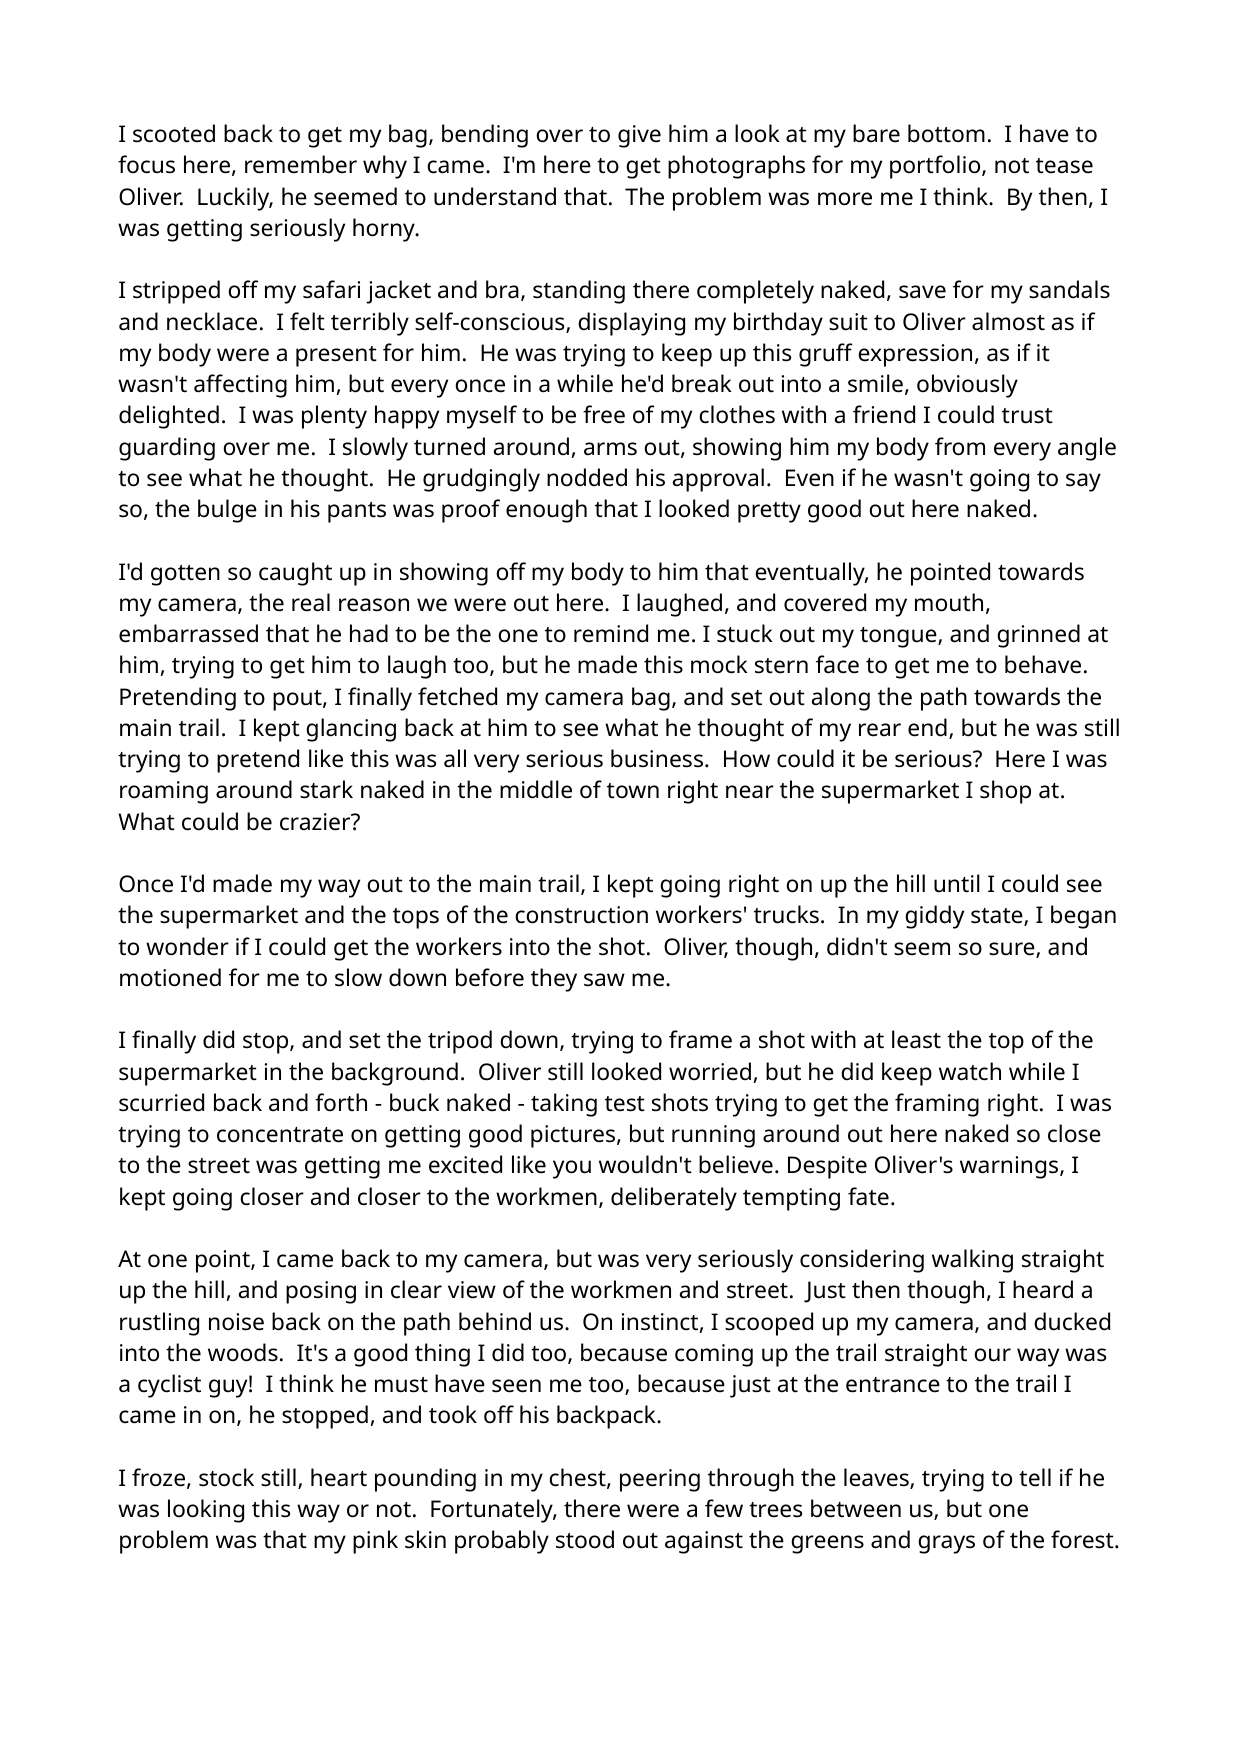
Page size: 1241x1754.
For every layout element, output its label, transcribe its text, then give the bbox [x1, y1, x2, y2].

text I finally did stop, and set the tripod down, trying to frame a shot with at least the top of the supermarket in the background. Oliver still looked worried, but he did keep watch while I scurried back and forth - buck naked - taking test shots trying to get the framing right. I was trying to concentrate on getting good pictures, but running around out here naked so close to the street was getting me excited like you wouldn't believe. Despite Oliver's warnings, I kept going closer and closer to the workmen, deliberately tempting fate. [118, 1024, 1122, 1212]
text I stripped off my safari jacket and bra, standing there completely naked, save for my sandals and necklace. I felt terribly self-conscious, displaying my birthday suit to Oliver almost as if my body were a present for him. He was trying to keep up this gruff expression, as if it wasn't affecting him, but every once in a while he'd break out into a smile, obviously delighted. I was plenty happy myself to be free of my clothes with a friend I could trust guarding over me. I slowly turned around, arms out, showing him my body from every angle to see what he thought. He grudgingly nodded his approval. Even if he wasn't going to say so, the bulge in his pants was proof enough that I looked pretty good out here naked. [118, 274, 1122, 524]
text At one point, I came back to my camera, but was very seriously considering walking straight up the hill, and posing in clear view of the workmen and street. Just then though, I heard a rustling noise back on the path behind us. On instinct, I scooped up my camera, and ducked into the woods. It's a good thing I did too, because coming up the trail straight our way was a cyclist guy! I think he must have seen me too, because just at the entrance to the trail I came in on, he stopped, and took off his backpack. [118, 1243, 1122, 1431]
text I froze, stock still, heart pounding in my chest, peering through the leaves, trying to tell if he was looking this way or not. Fortunately, there were a few trees between us, but one problem was that my pink skin probably stood out against the greens and grays of the forest. [118, 1462, 1122, 1556]
text I'd gotten so caught up in showing off my body to him that eventually, he pointed towards my camera, the real reason we were out here. I laughed, and covered my mouth, embarrassed that he had to be the one to remind me. I stuck out my tongue, and grinned at him, trying to get him to laugh too, but he made this mock stern face to get me to behave. Pretending to pout, I finally fetched my camera bag, and set out along the path towards the main trail. I kept glancing back at him to see what he thought of my rear end, but he was still trying to pretend like this was all very serious business. How could it be serious? Here I was roaming around stark naked in the middle of town right near the supermarket I shop at. What could be crazier? [118, 556, 1122, 837]
text I scooted back to get my bag, bending over to give him a look at my bare bottom. I have to focus here, remember why I came. I'm here to get photographs for my portfolio, not tease Oliver. Luckily, he seemed to understand that. The problem was more me I think. By then, I was getting seriously horny. [118, 118, 1122, 243]
text Once I'd made my way out to the main trail, I kept going right on up the hill until I could see the supermarket and the tops of the construction workers' trucks. In my giddy state, I began to wonder if I could get the workers into the shot. Oliver, though, didn't seem so sure, and motioned for me to slow down before they saw me. [118, 868, 1122, 993]
